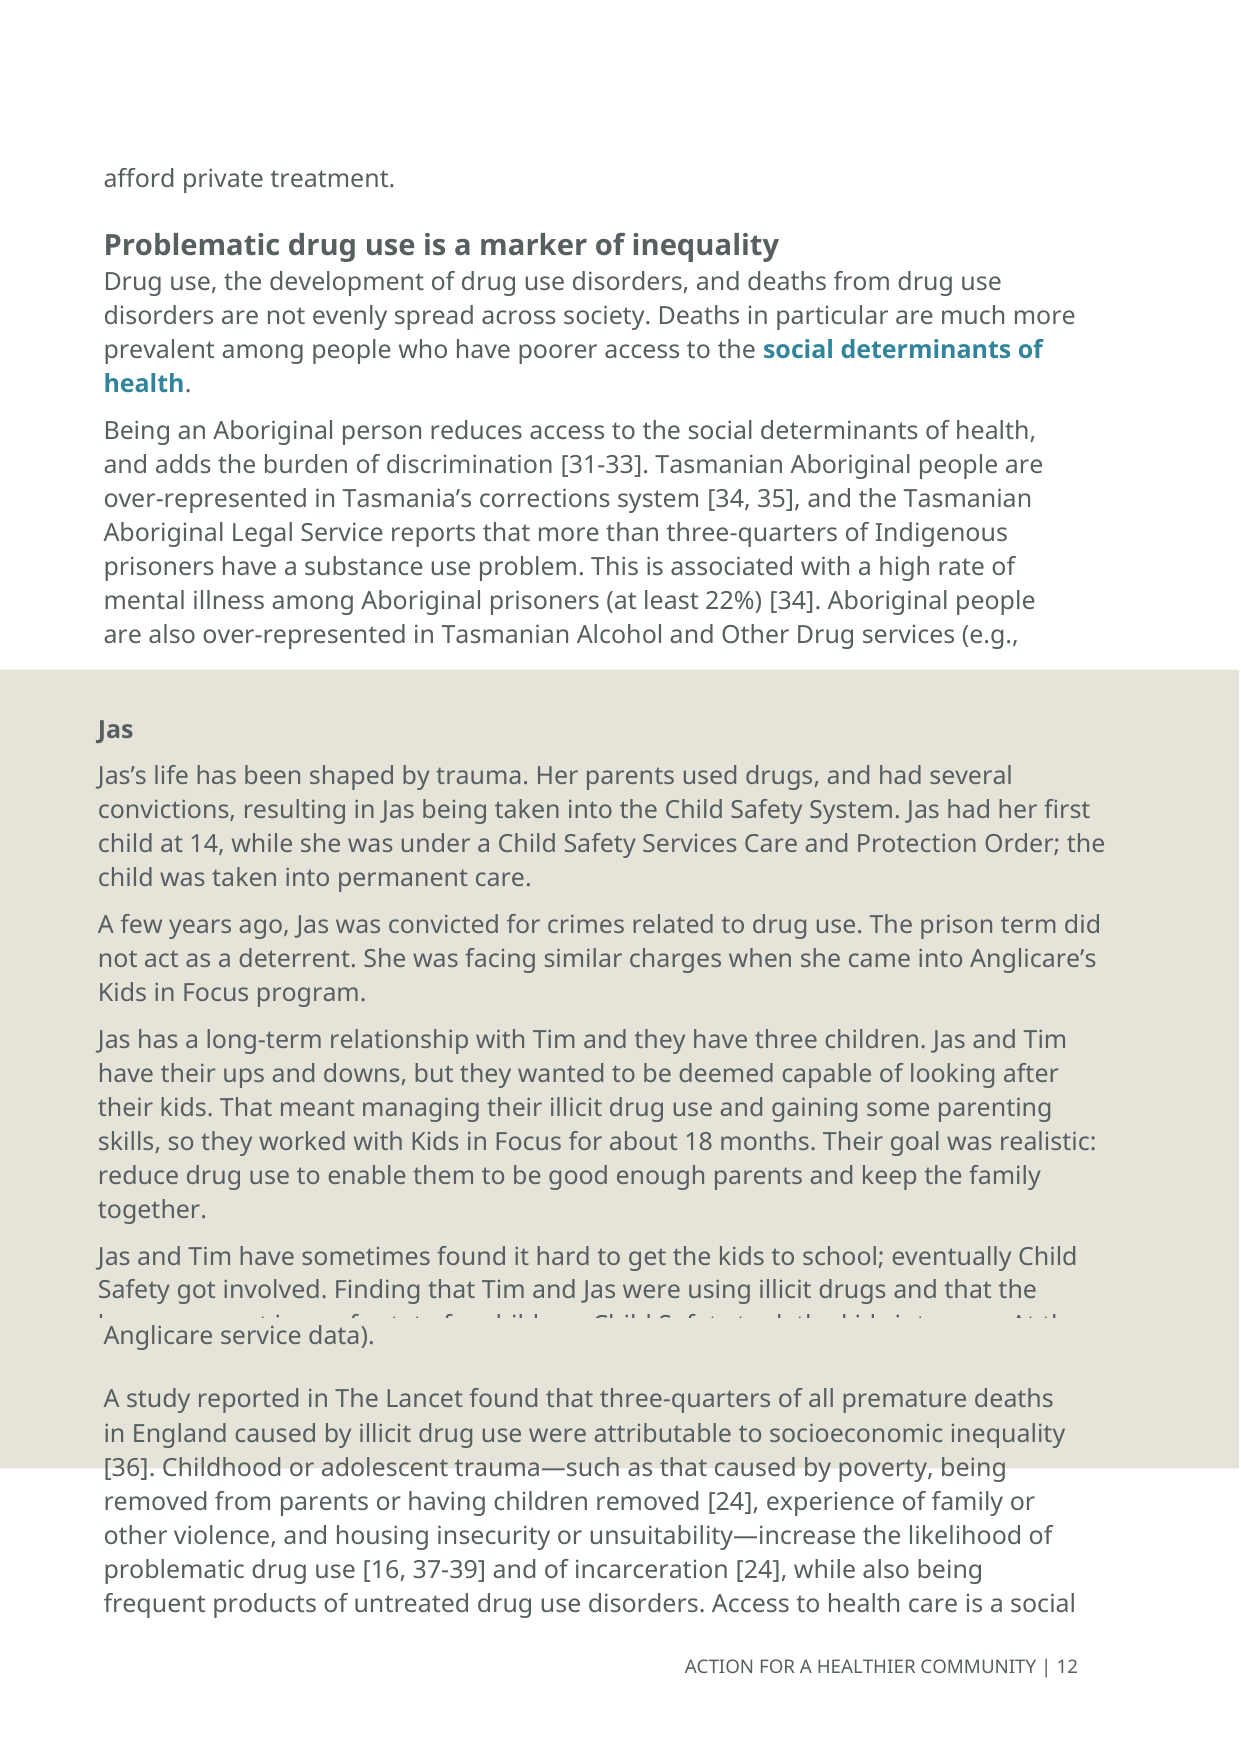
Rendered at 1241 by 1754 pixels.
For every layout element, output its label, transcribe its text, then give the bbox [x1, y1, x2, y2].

text Drug use, the development of drug use disorders, and deaths from drug use disorders are not evenly spread across society. Deaths in particular are much more prevalent among people who have poorer access to the social determinants of health. [103, 263, 1078, 400]
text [103, 161, 1078, 195]
subtitle Problematic drug use is a marker of inequality [103, 224, 1078, 263]
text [103, 1381, 1078, 1619]
text Being an Aboriginal person reduces access to the social determinants of health, and adds the burden of discrimination [31-33]. Tasmanian Aboriginal people are over-represented in Tasmania’s corrections system [34, 35], and the Tasmanian Aboriginal Legal Service reports that more than three-quarters of Indigenous prisoners have a substance use problem. This is associated with a high rate of mental illness among Aboriginal prisoners (at least 22%) [34]. Aboriginal people are also over-represented in Tasmanian Alcohol and Other Drug services (e.g., Anglicare service data). [103, 412, 1078, 1352]
